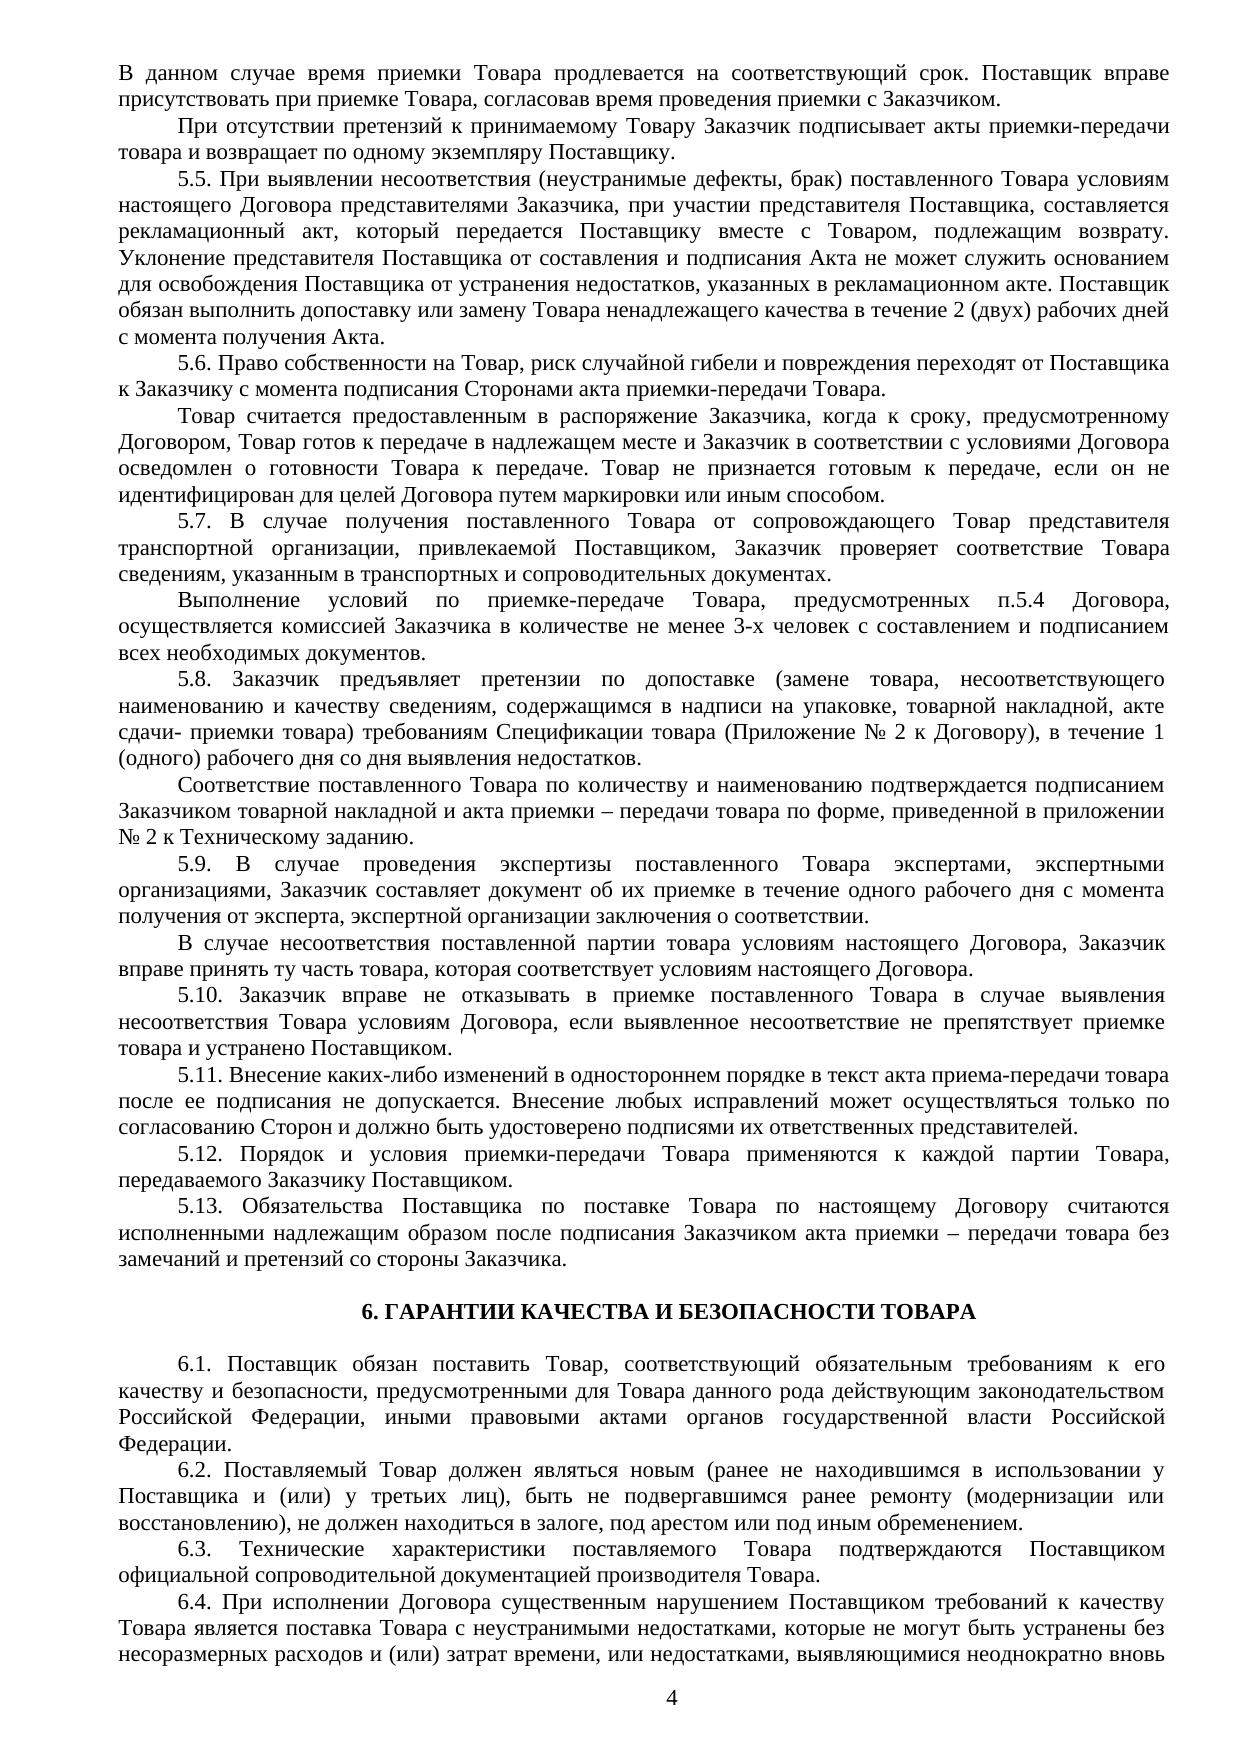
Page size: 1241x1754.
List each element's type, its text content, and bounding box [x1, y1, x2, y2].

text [118, 1588, 1167, 1667]
text 5.7. В случае получения поставленного Товара от сопровождающего Товар представителя транспортной организации, привлекаемой Поставщиком, Заказчик проверяет соответствие Товара сведениям, указанным в транспортных и сопроводительных документах. [118, 507, 1171, 586]
text 5.13. Обязательства Поставщика по поставке Товара по настоящему Договору считаются исполненными надлежащим образом после подписания Заказчиком акта приемки – передачи товара без замечаний и претензий со стороны Заказчика. [118, 1192, 1171, 1271]
text 5.12. Порядок и условия приемки-передачи Товара применяются к каждой партии Товара, передаваемого Заказчику Поставщиком. [118, 1140, 1171, 1192]
text В случае несоответствия поставленной партии товара условиям настоящего Договора, Заказчик вправе принять ту часть товара, которая соответствует условиям настоящего Договора. [118, 929, 1167, 982]
text Выполнение условий по приемке-передаче Товара, предусмотренных п.5.4 Договора, осуществляется комиссией Заказчика в количестве не менее 3-х человек с составлением и подписанием всех необходимых документов. [118, 586, 1171, 665]
text 6.2. Поставляемый Товар должен являться новым (ранее не находившимся в использовании у Поставщика и (или) у третьих лиц), быть не подвергавшимся ранее ремонту (модернизации или восстановлению), не должен находиться в залоге, под арестом или под иным обременением. [118, 1456, 1167, 1535]
text 6. Гарантии качества и БЕЗОПАСНОСТИ товара [118, 1298, 1161, 1324]
text 6.3. Технические характеристики поставляемого Товара подтверждаются Поставщиком официальной сопроводительной документацией производителя Товара. [118, 1535, 1167, 1588]
text 5.10. Заказчик вправе не отказывать в приемке поставленного Товара в случае выявления несоответствия Товара условиям Договора, если выявленное несоответствие не препятствует приемке товара и устранено Поставщиком. [118, 982, 1167, 1061]
text Товар считается предоставленным в распоряжение Заказчика, когда к сроку, предусмотренному Договором, Товар готов к передаче в надлежащем месте и Заказчик в соответствии с условиями Договора осведомлен о готовности Товара к передаче. Товар не признается готовым к передаче, если он не идентифицирован для целей Договора путем маркировки или иным способом. [118, 402, 1171, 507]
text 5.5. При выявлении несоответствия (неустранимые дефекты, брак) поставленного Товара условиям настоящего Договора представителями Заказчика, при участии представителя Поставщика, составляется рекламационный акт, который передается Поставщику вместе с Товаром, подлежащим возврату. Уклонение представителя Поставщика от составления и подписания Акта не может служить основанием для освобождения Поставщика от устранения недостатков, указанных в рекламационном акте. Поставщик обязан выполнить допоставку или замену Товара ненадлежащего качества в течение 2 (двух) рабочих дней с момента получения Акта. [118, 164, 1171, 349]
text При отсутствии претензий к принимаемому Товару Заказчик подписывает акты приемки-передачи товара и возвращает по одному экземпляру Поставщику. [118, 112, 1171, 164]
text 6.1. Поставщик обязан поставить Товар, соответствующий обязательным требованиям к его качеству и безопасности, предусмотренными для Товара данного рода действующим законодательством Российской Федерации, иными правовыми актами органов государственной власти Российской Федерации. [118, 1351, 1167, 1456]
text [118, 59, 1171, 112]
text 5.8. Заказчик предъявляет претензии по допоставке (замене товара, несоответствующего наименованию и качеству сведениям, содержащимся в надписи на упаковке, товарной накладной, акте сдачи- приемки товара) требованиям Спецификации товара (Приложение № 2 к Договору), в течение 1 (одного) рабочего дня со дня выявления недостатков. [118, 665, 1167, 771]
text 5.6. Право собственности на Товар, риск случайной гибели и повреждения переходят от Поставщика к Заказчику с момента подписания Сторонами акта приемки-передачи Товара. [118, 349, 1171, 402]
text 5.11. Внесение каких-либо изменений в одностороннем порядке в текст акта приема-передачи товара после ее подписания не допускается. Внесение любых исправлений может осуществляться только по согласованию Сторон и должно быть удостоверено подписями их ответственных представителей. [118, 1061, 1171, 1140]
text Соответствие поставленного Товара по количеству и наименованию подтверждается подписанием Заказчиком товарной накладной и акта приемки – передачи товара по форме, приведенной в приложении № 2 к Техническому заданию. [118, 771, 1167, 850]
text 5.9. В случае проведения экспертизы поставленного Товара экспертами, экспертными организациями, Заказчик составляет документ об их приемке в течение одного рабочего дня с момента получения от эксперта, экспертной организации заключения о соответствии. [118, 850, 1167, 929]
